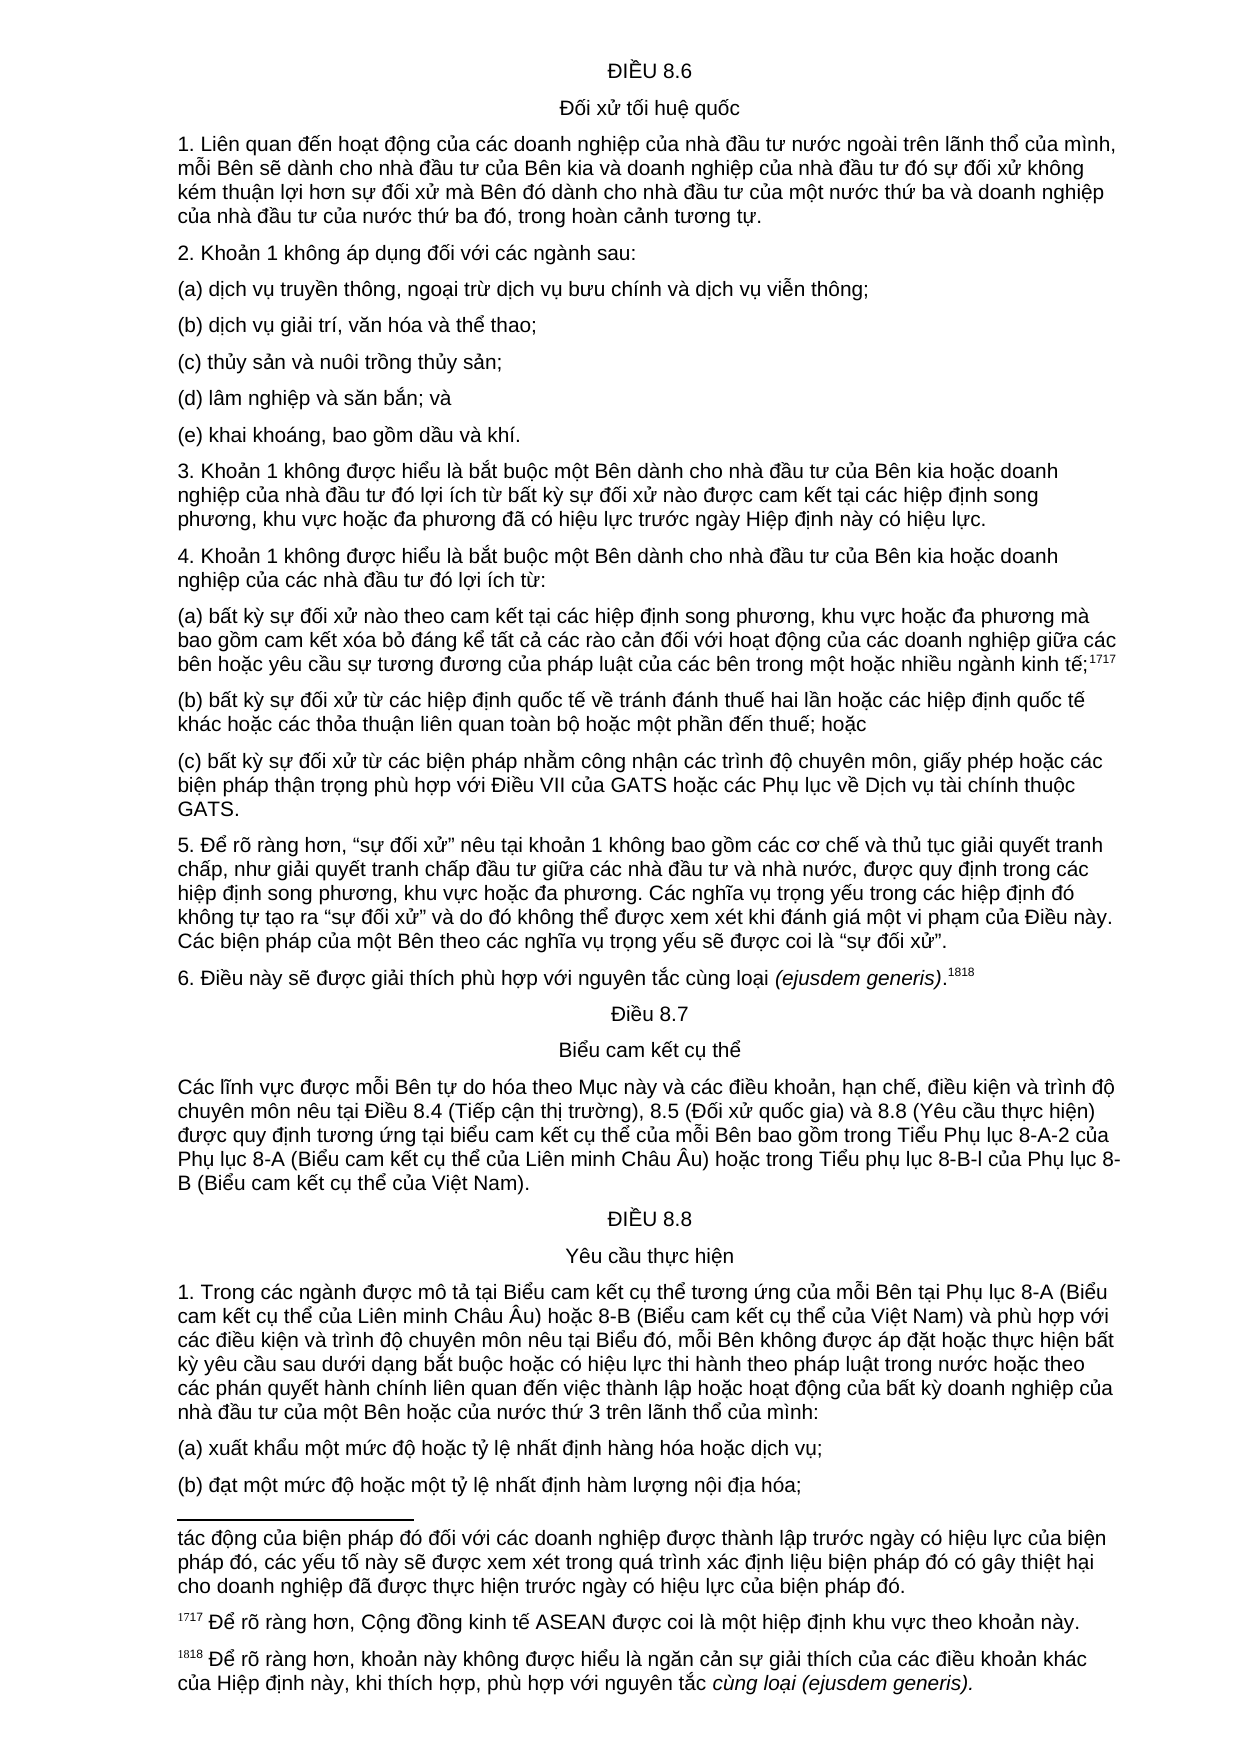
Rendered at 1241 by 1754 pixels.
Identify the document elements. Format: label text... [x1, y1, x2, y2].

text Biểu cam kết cụ thể [177, 1038, 1122, 1062]
text 4. Khoản 1 không được hiểu là bắt buộc một Bên dành cho nhà đầu tư của Bên kia hoặc doanh nghiệp của các nhà đầu tư đó lợi ích từ: [177, 543, 1122, 591]
text 1. Trong các ngành được mô tả tại Biểu cam kết cụ thể tương ứng của mỗi Bên tại Phụ lục 8-A (Biểu cam kết cụ thể của Liên minh Châu Âu) hoặc 8-B (Biểu cam kết cụ thể của Việt Nam) và phù hợp với các điều kiện và trình độ chuyên môn nêu tại Biểu đó, mỗi Bên không được áp đặt hoặc thực hiện bất kỳ yêu cầu sau dưới dạng bắt buộc hoặc có hiệu lực thi hành theo pháp luật trong nước hoặc theo các phán quyết hành chính liên quan đến việc thành lập hoặc hoạt động của bất kỳ doanh nghiệp của nhà đầu tư của một Bên hoặc của nước thứ 3 trên lãnh thổ của mình: [177, 1280, 1122, 1424]
text Các lĩnh vực được mỗi Bên tự do hóa theo Mục này và các điều khoản, hạn chế, điều kiện và trình độ chuyên môn nêu tại Điều 8.4 (Tiếp cận thị trường), 8.5 (Đối xử quốc gia) và 8.8 (Yêu cầu thực hiện) được quy định tương ứng tại biểu cam kết cụ thể của mỗi Bên bao gồm trong Tiểu Phụ lục 8-A-2 của Phụ lục 8-A (Biểu cam kết cụ thể của Liên minh Châu Âu) hoặc trong Tiểu phụ lục 8-B-l của Phụ lục 8-B (Biểu cam kết cụ thể của Việt Nam). [177, 1075, 1122, 1194]
text (c) bất kỳ sự đối xử từ các biện pháp nhằm công nhận các trình độ chuyên môn, giấy phép hoặc các biện pháp thận trọng phù hợp với Điều VII của GATS hoặc các Phụ lục về Dịch vụ tài chính thuộc GATS. [177, 749, 1122, 821]
text Yêu cầu thực hiện [177, 1243, 1122, 1267]
text (b) bất kỳ sự đối xử từ các hiệp định quốc tế về tránh đánh thuế hai lần hoặc các hiệp định quốc tế khác hoặc các thỏa thuận liên quan toàn bộ hoặc một phần đến thuế; hoặc [177, 688, 1122, 736]
text (e) khai khoáng, bao gồm dầu và khí. [177, 423, 1122, 447]
text 3. Khoản 1 không được hiểu là bắt buộc một Bên dành cho nhà đầu tư của Bên kia hoặc doanh nghiệp của nhà đầu tư đó lợi ích từ bất kỳ sự đối xử nào được cam kết tại các hiệp định song phương, khu vực hoặc đa phương đã có hiệu lực trước ngày Hiệp định này có hiệu lực. [177, 459, 1122, 531]
text (b) dịch vụ giải trí, văn hóa và thể thao; [177, 313, 1122, 337]
text 2. Khoản 1 không áp dụng đối với các ngành sau: [177, 240, 1122, 264]
text Đối xử tối huệ quốc [177, 96, 1122, 119]
text 1. Liên quan đến hoạt động của các doanh nghiệp của nhà đầu tư nước ngoài trên lãnh thổ của mình, mỗi Bên sẽ dành cho nhà đầu tư của Bên kia và doanh nghiệp của nhà đầu tư đó sự đối xử không kém thuận lợi hơn sự đối xử mà Bên đó dành cho nhà đầu tư của một nước thứ ba và doanh nghiệp của nhà đầu tư của nước thứ ba đó, trong hoàn cảnh tương tự. [177, 132, 1122, 228]
text ĐIỀU 8.8 [177, 1207, 1122, 1231]
text (a) dịch vụ truyền thông, ngoại trừ dịch vụ bưu chính và dịch vụ viễn thông; [177, 277, 1122, 301]
text 5. Để rõ ràng hơn, “sự đối xử” nêu tại khoản 1 không bao gồm các cơ chế và thủ tục giải quyết tranh chấp, như giải quyết tranh chấp đầu tư giữa các nhà đầu tư và nhà nước, được quy định trong các hiệp định song phương, khu vực hoặc đa phương. Các nghĩa vụ trọng yếu trong các hiệp định đó không tự tạo ra “sự đối xử” và do đó không thể được xem xét khi đánh giá một vi phạm của Điều này. Các biện pháp của một Bên theo các nghĩa vụ trọng yếu sẽ được coi là “sự đối xử”. [177, 833, 1122, 953]
text 6. Điều này sẽ được giải thích phù hợp với nguyên tắc cùng loại (ejusdem generis).18 [177, 965, 1122, 989]
text (a) bất kỳ sự đối xử nào theo cam kết tại các hiệp định song phương, khu vực hoặc đa phương mà bao gồm cam kết xóa bỏ đáng kể tất cả các rào cản đối với hoạt động của các doanh nghiệp giữa các bên hoặc yêu cầu sự tương đương của pháp luật của các bên trong một hoặc nhiều ngành kinh tế;17 [177, 604, 1122, 676]
text ĐIỀU 8.6 [177, 59, 1122, 83]
text Điều 8.7 [177, 1002, 1122, 1026]
text (b) đạt một mức độ hoặc một tỷ lệ nhất định hàm lượng nội địa hóa; [177, 1473, 1122, 1497]
text (a) xuất khẩu một mức độ hoặc tỷ lệ nhất định hàng hóa hoặc dịch vụ; [177, 1436, 1122, 1460]
text (c) thủy sản và nuôi trồng thủy sản; [177, 350, 1122, 374]
text (d) lâm nghiệp và săn bắn; và [177, 386, 1122, 410]
